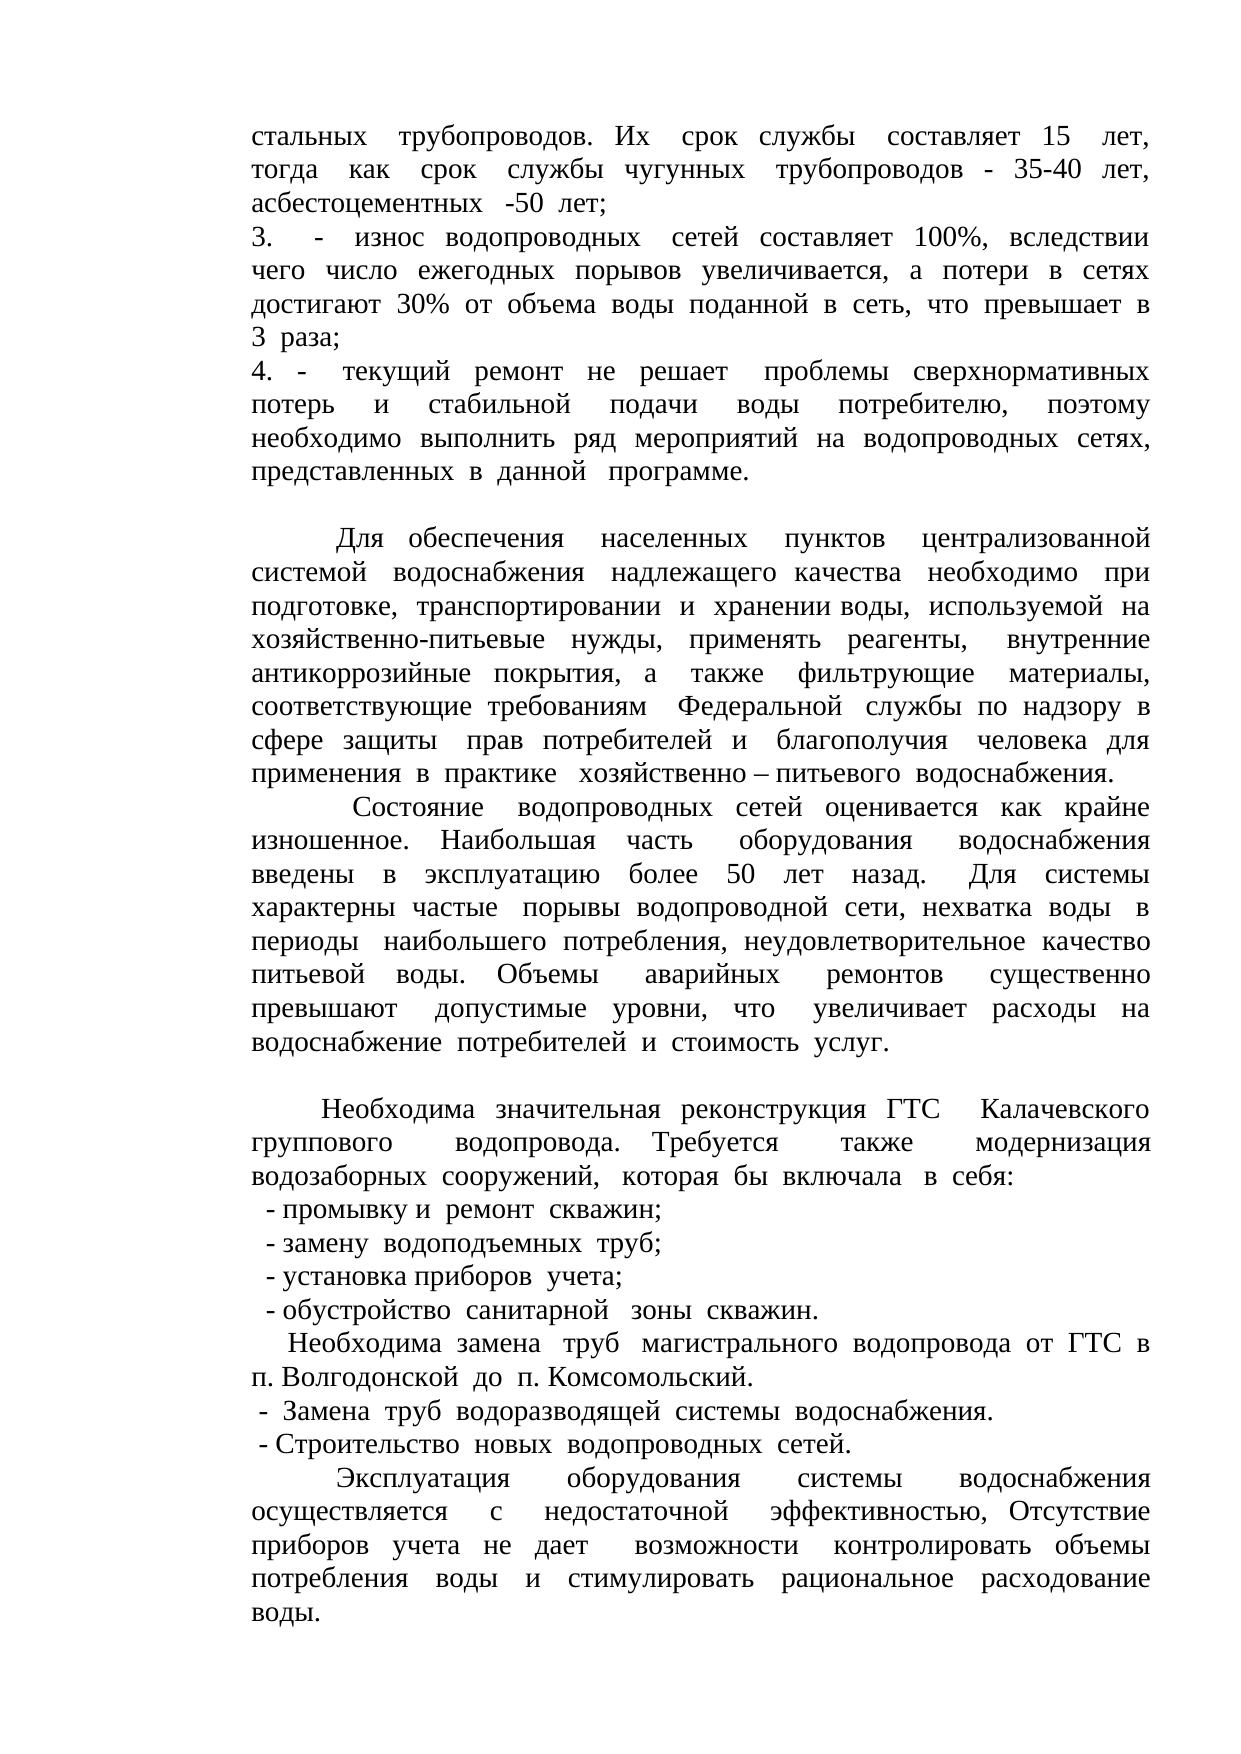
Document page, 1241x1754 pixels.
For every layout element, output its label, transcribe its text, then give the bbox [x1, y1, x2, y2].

text - Строительство новых водопроводных сетей. [251, 1426, 1152, 1460]
text Необходима значительная реконструкция ГТС Калачевского группового водопровода. Требуется также модернизация водозаборных сооружений, которая бы включала в себя: [251, 1091, 1152, 1191]
text Эксплуатация оборудования системы водоснабжения осуществляется с недостаточной эффективностью, Отсутствие приборов учета не дает возможности контролировать объемы потребления воды и стимулировать рациональное расходование воды. [251, 1460, 1152, 1627]
text Необходима замена труб магистрального водопровода от ГТС в п. Волгодонской до п. Комсомольский. [251, 1326, 1152, 1393]
text 4. - текущий ремонт не решает проблемы сверхнормативных потерь и стабильной подачи воды потребителю, поэтому необходимо выполнить ряд мероприятий на водопроводных сетях, представленных в данной программе. [251, 353, 1152, 487]
text - Замена труб водоразводящей системы водоснабжения. [251, 1393, 1152, 1426]
text - установка приборов учета; [251, 1258, 1152, 1292]
text - обустройство санитарной зоны скважин. [251, 1292, 1152, 1326]
text Для обеспечения населенных пунктов централизованной системой водоснабжения надлежащего качества необходимо при подготовке, транспортировании и хранении воды, используемой на хозяйственно-питьевые нужды, применять реагенты, внутренние антикоррозийные покрытия, а также фильтрующие материалы, соответствующие требованиям Федеральной службы по надзору в сфере защиты прав потребителей и благополучия человека для применения в практике хозяйственно – питьевого водоснабжения. [251, 521, 1152, 789]
text Состояние водопроводных сетей оценивается как крайне изношенное. Наибольшая часть оборудования водоснабжения введены в эксплуатацию более 50 лет назад. Для системы характерны частые порывы водопроводной сети, нехватка воды в периоды наибольшего потребления, неудовлетворительное качество питьевой воды. Объемы аварийных ремонтов существенно превышают допустимые уровни, что увеличивает расходы на водоснабжение потребителей и стоимость услуг. [251, 789, 1152, 1057]
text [251, 118, 1152, 219]
text - замену водоподъемных труб; [251, 1225, 1152, 1258]
text 3. - износ водопроводных сетей составляет 100%, вследствии чего число ежегодных порывов увеличивается, а потери в сетях достигают 30% от объема воды поданной в сеть, что превышает в 3 раза; [251, 219, 1152, 353]
text - промывку и ремонт скважин; [251, 1191, 1152, 1225]
